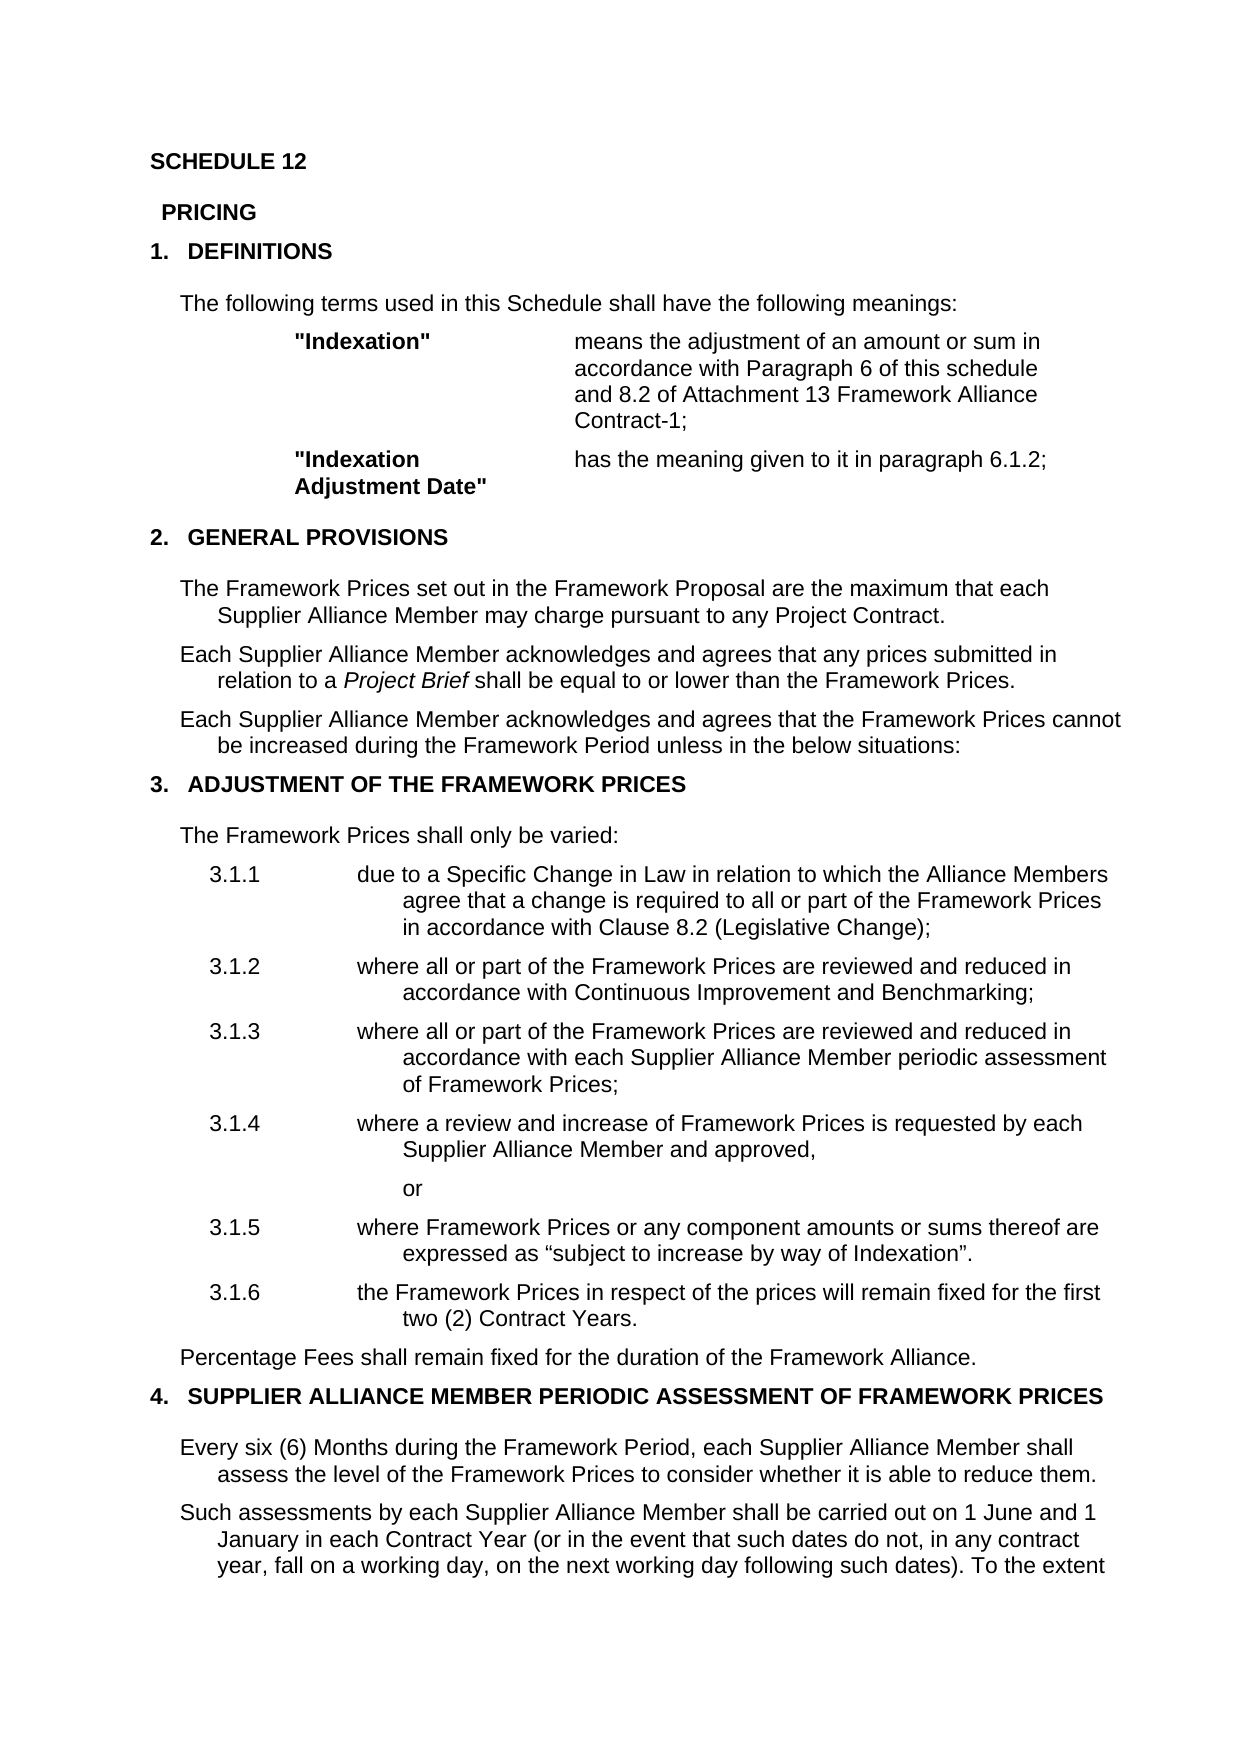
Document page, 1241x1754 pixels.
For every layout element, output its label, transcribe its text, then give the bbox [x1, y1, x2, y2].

table_header means the adjustment of an amount or sum in accordance with Paragraph 6 of this schedule and 8.2 of Attachment 13 Framework Alliance Contract-1; [545, 328, 1091, 446]
text the Framework Prices in respect of the prices will remain fixed for the first two (2) Contract Years. [209, 1279, 1123, 1331]
subtitle SCHEDULE 12 [150, 148, 723, 174]
subtitle SUPPLIER ALLIANCE MEMBER PERIODIC ASSESSMENT OF FRAMEWORK PRICES [150, 1383, 1123, 1409]
text PRICING [161, 198, 1123, 225]
text where Framework Prices or any component amounts or sums thereof are expressed as “subject to increase by way of Indexation”. [209, 1213, 1123, 1266]
text where a review and increase of Framework Prices is requested by each Supplier Alliance Member and approved, [209, 1109, 1123, 1162]
text Percentage Fees shall remain fixed for the duration of the Framework Alliance. [179, 1344, 1123, 1370]
subtitle DEFINITIONS [150, 238, 1123, 264]
text due to a Specific Change in Law in relation to which the Alliance Members agree that a change is required to all or part of the Framework Prices in accordance with Clause 8.2 (Legislative Change); [209, 861, 1123, 940]
list or [402, 1175, 1123, 1201]
text The Framework Prices shall only be varied: [179, 822, 1123, 849]
text Each Supplier Alliance Member acknowledges and agrees that the Framework Prices cannot be increased during the Framework Period unless in the below situations: [179, 706, 1123, 758]
table_header "Indexation" [294, 328, 545, 446]
text Each Supplier Alliance Member acknowledges and agrees that any prices submitted in relation to a Project Brief shall be equal to or lower than the Framework Prices. [179, 641, 1123, 693]
table_cell has the meaning given to it in paragraph 6.1.2; [545, 446, 1091, 511]
text The Framework Prices set out in the Framework Proposal are the maximum that each Supplier Alliance Member may charge pursuant to any Project Contract. [179, 575, 1123, 628]
subtitle General Provisions [150, 524, 1123, 550]
text where all or part of the Framework Prices are reviewed and reduced in accordance with each Supplier Alliance Member periodic assessment of Framework Prices; [209, 1018, 1123, 1097]
subtitle Adjustment of the Framework Prices [150, 771, 1123, 797]
text Every six (6) Months during the Framework Period, each Supplier Alliance Member shall assess the level of the Framework Prices to consider whether it is able to reduce them. [179, 1434, 1123, 1487]
text where all or part of the Framework Prices are reviewed and reduced in accordance with Continuous Improvement and Benchmarking; [209, 953, 1123, 1005]
table_cell "Indexation Adjustment Date" [294, 446, 545, 511]
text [179, 1499, 1123, 1578]
text The following terms used in this Schedule shall have the following meanings: [179, 289, 1123, 316]
